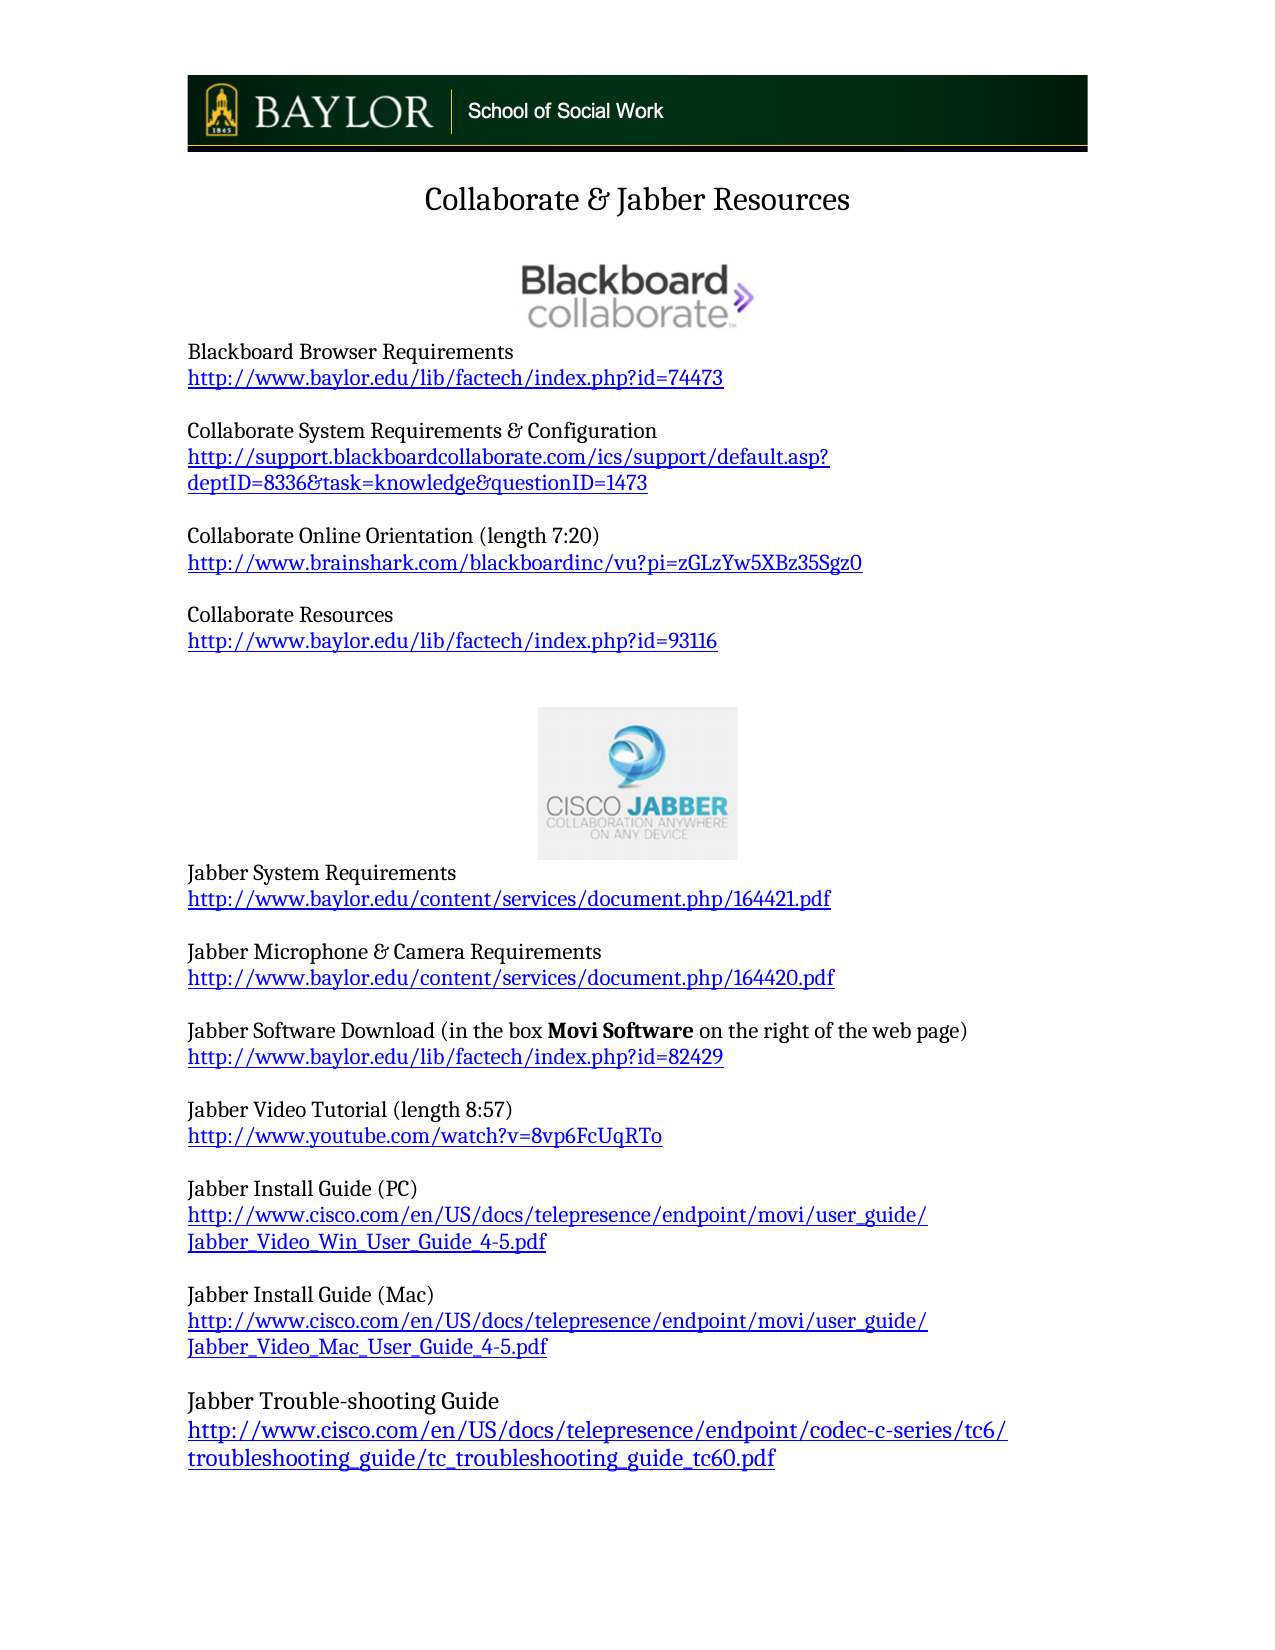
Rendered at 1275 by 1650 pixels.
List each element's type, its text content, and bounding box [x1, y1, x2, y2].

text Collaborate System Requirements & Configuration [187, 417, 1087, 444]
picture [515, 257, 760, 339]
text http://www.brainshark.com/blackboardinc/vu?pi=zGLzYw5XBz35Sgz0 [187, 549, 1087, 576]
text http://www.youtube.com/watch?v=8vp6FcUqRTo [187, 1123, 1087, 1149]
text http://www.baylor.edu/lib/factech/index.php?id=93116 [187, 628, 1087, 655]
text Jabber Trouble-shooting Guide [187, 1387, 1087, 1416]
text http://www.baylor.edu/lib/factech/index.php?id=82429 [187, 1044, 1087, 1071]
text http://www.baylor.edu/lib/factech/index.php?id=74473 [187, 365, 1087, 391]
text http://www.cisco.com/en/US/docs/telepresence/endpoint/codec-c-series/tc6/troubleshooting_guide/tc_troubleshooting_guide_tc60.pdf [187, 1416, 1087, 1473]
picture [537, 707, 738, 860]
text Collaborate & Jabber Resources [187, 181, 1087, 219]
text Jabber Software Download (in the box Movi Software on the right of the web page) [187, 1018, 1087, 1044]
text Jabber Microphone & Camera Requirements [187, 939, 1087, 965]
text Jabber System Requirements [187, 860, 1087, 886]
text Jabber Install Guide (PC) [187, 1176, 1087, 1202]
text Jabber Install Guide (Mac) [187, 1281, 1087, 1308]
text http://www.baylor.edu/content/services/document.php/164420.pdf [187, 965, 1087, 991]
text http://www.cisco.com/en/US/docs/telepresence/endpoint/movi/user_guide/Jabber_Video_Mac_User_Guide_4-5.pdf [187, 1308, 1087, 1360]
text http://support.blackboardcollaborate.com/ics/support/default.asp?deptID=8336&task=knowledge&questionID=1473 [187, 444, 1087, 497]
text http://www.cisco.com/en/US/docs/telepresence/endpoint/movi/user_guide/Jabber_Video_Win_User_Guide_4-5.pdf [187, 1202, 1087, 1255]
text Collaborate Online Orientation (length 7:20) [187, 523, 1087, 549]
text Blackboard Browser Requirements [187, 338, 1087, 365]
text Collaborate Resources [187, 602, 1087, 628]
text http://www.baylor.edu/content/services/document.php/164421.pdf [187, 886, 1087, 912]
picture [187, 75, 1088, 152]
text Jabber Video Tutorial (length 8:57) [187, 1097, 1087, 1123]
